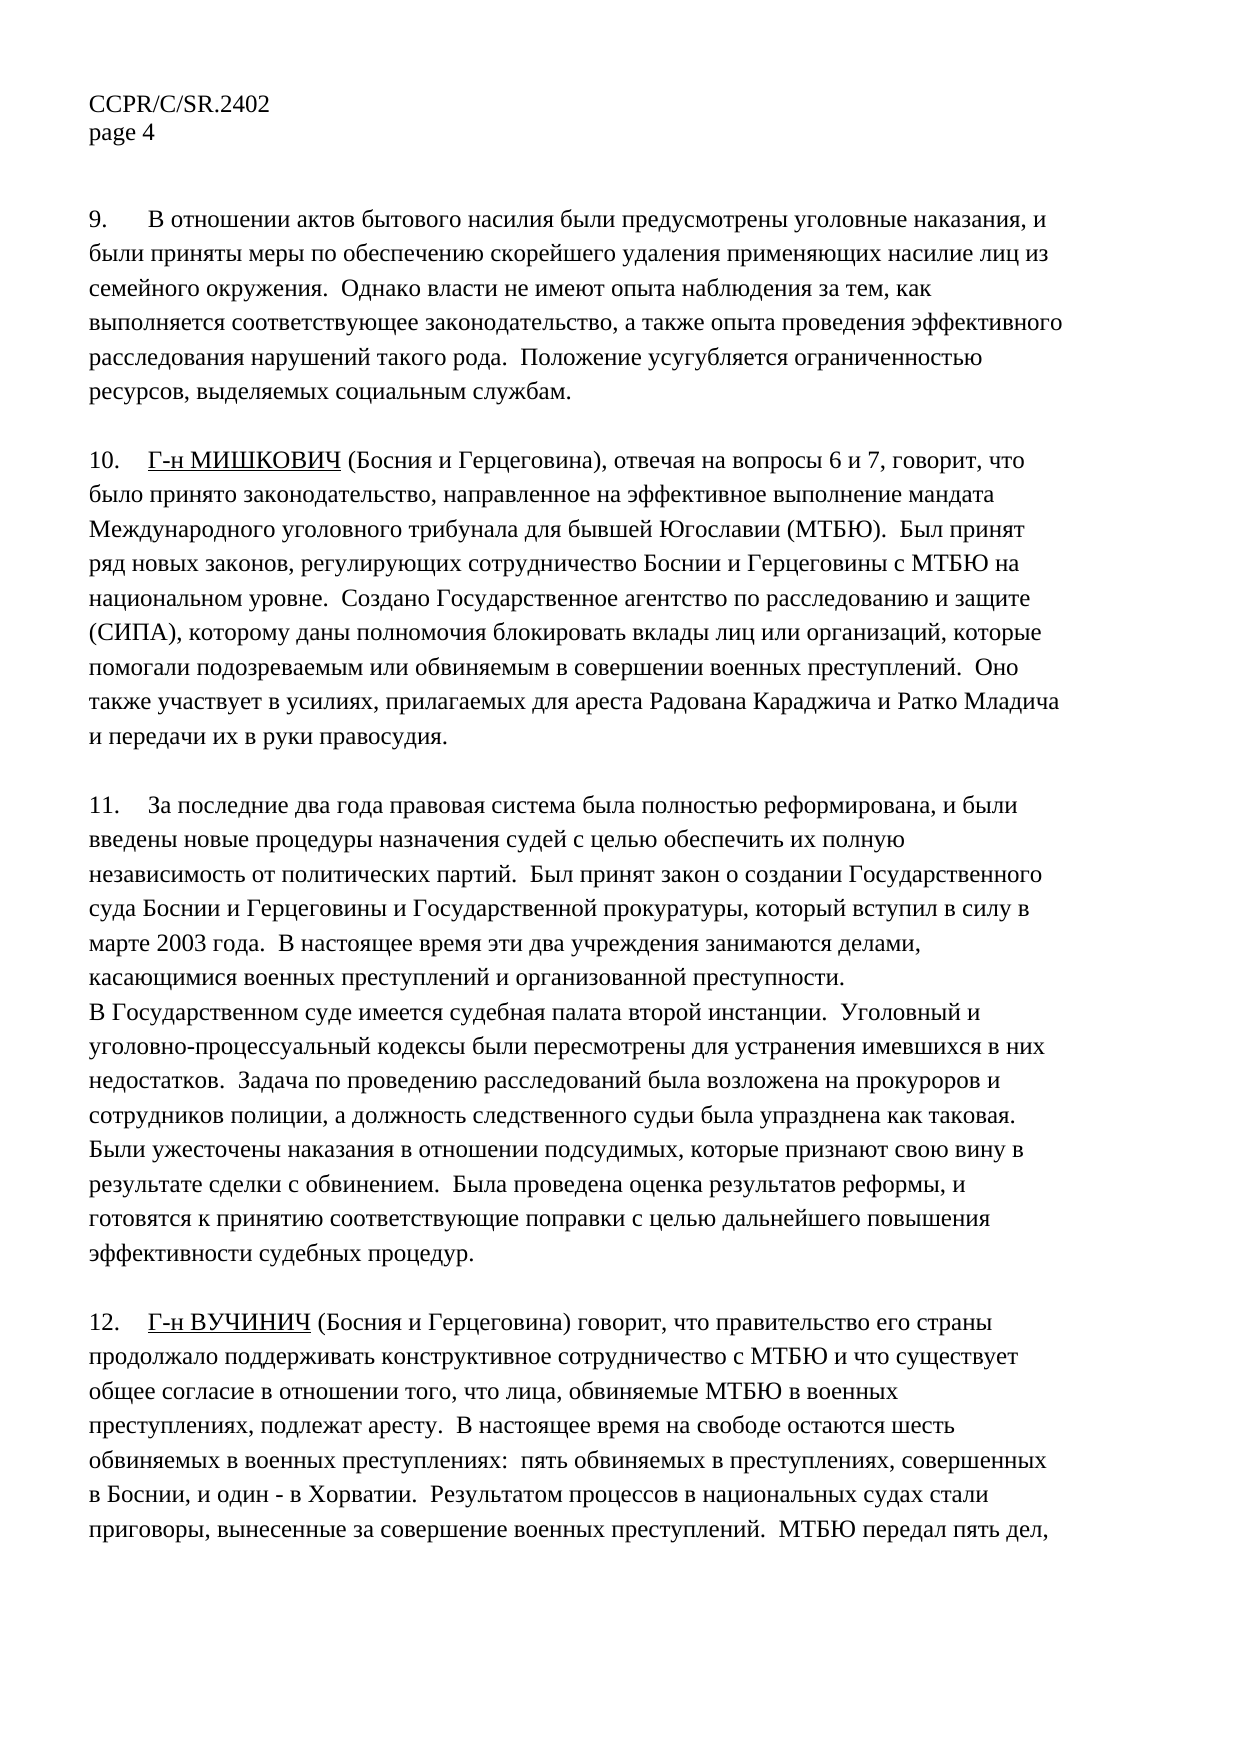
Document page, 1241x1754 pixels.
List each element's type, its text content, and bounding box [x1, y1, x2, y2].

text 9. В отношении актов бытового насилия были предусмотрены уголовные наказания, и были приняты меры по обеспечению скорейшего удаления применяющих насилие лиц из семейного окружения. Однако власти не имеют опыта наблюдения за тем, как выполняется соответствующее законодательство, а также опыта проведения эффективного расследования нарушений такого рода. Положение усугубляется ограниченностью ресурсов, выделяемых социальным службам. [89, 204, 1063, 405]
text 11. За последние два года правовая система была полностью реформирована, и были введены новые процедуры назначения судей с целью обеспечить их полную независимость от политических партий. Был принят закон о создании Государственного суда Боснии и Герцеговины и Государственной прокуратуры, который вступил в силу в марте 2003 года. В настоящее время эти два учреждения занимаются делами, касающимися военных преступлений и организованной преступности. В Государственном суде имеется судебная палата второй инстанции. Уголовный и уголовно-процессуальный кодексы были пересмотрены для устранения имевшихся в них недостатков. Задача по проведению расследований была возложена на прокуроров и сотрудников полиции, а должность следственного судьи была упразднена как таковая. Были ужесточены наказания в отношении подсудимых, которые признают свою вину в результате сделки с обвинением. Была проведена оценка результатов реформы, и готовятся к принятию соответствующие поправки с целью дальнейшего повышения эффективности судебных процедур. [89, 790, 1063, 1267]
text 10. Г-н МИШКОВИЧ (Босния и Герцеговина), отвечая на вопросы 6 и 7, говорит, что было принято законодательство, направленное на эффективное выполнение мандата Международного уголовного трибунала для бывшей Югославии (МТБЮ). Был принят ряд новых законов, регулирующих сотрудничество Боснии и Герцеговины с МТБЮ на национальном уровне. Создано Государственное агентство по расследованию и защите (СИПА), которому даны полномочия блокировать вклады лиц или организаций, которые помогали подозреваемым или обвиняемым в совершении военных преступлений. Оно также участвует в усилиях, прилагаемых для ареста Радована Караджича и Ратко Младича и передачи их в руки правосудия. [89, 445, 1063, 749]
